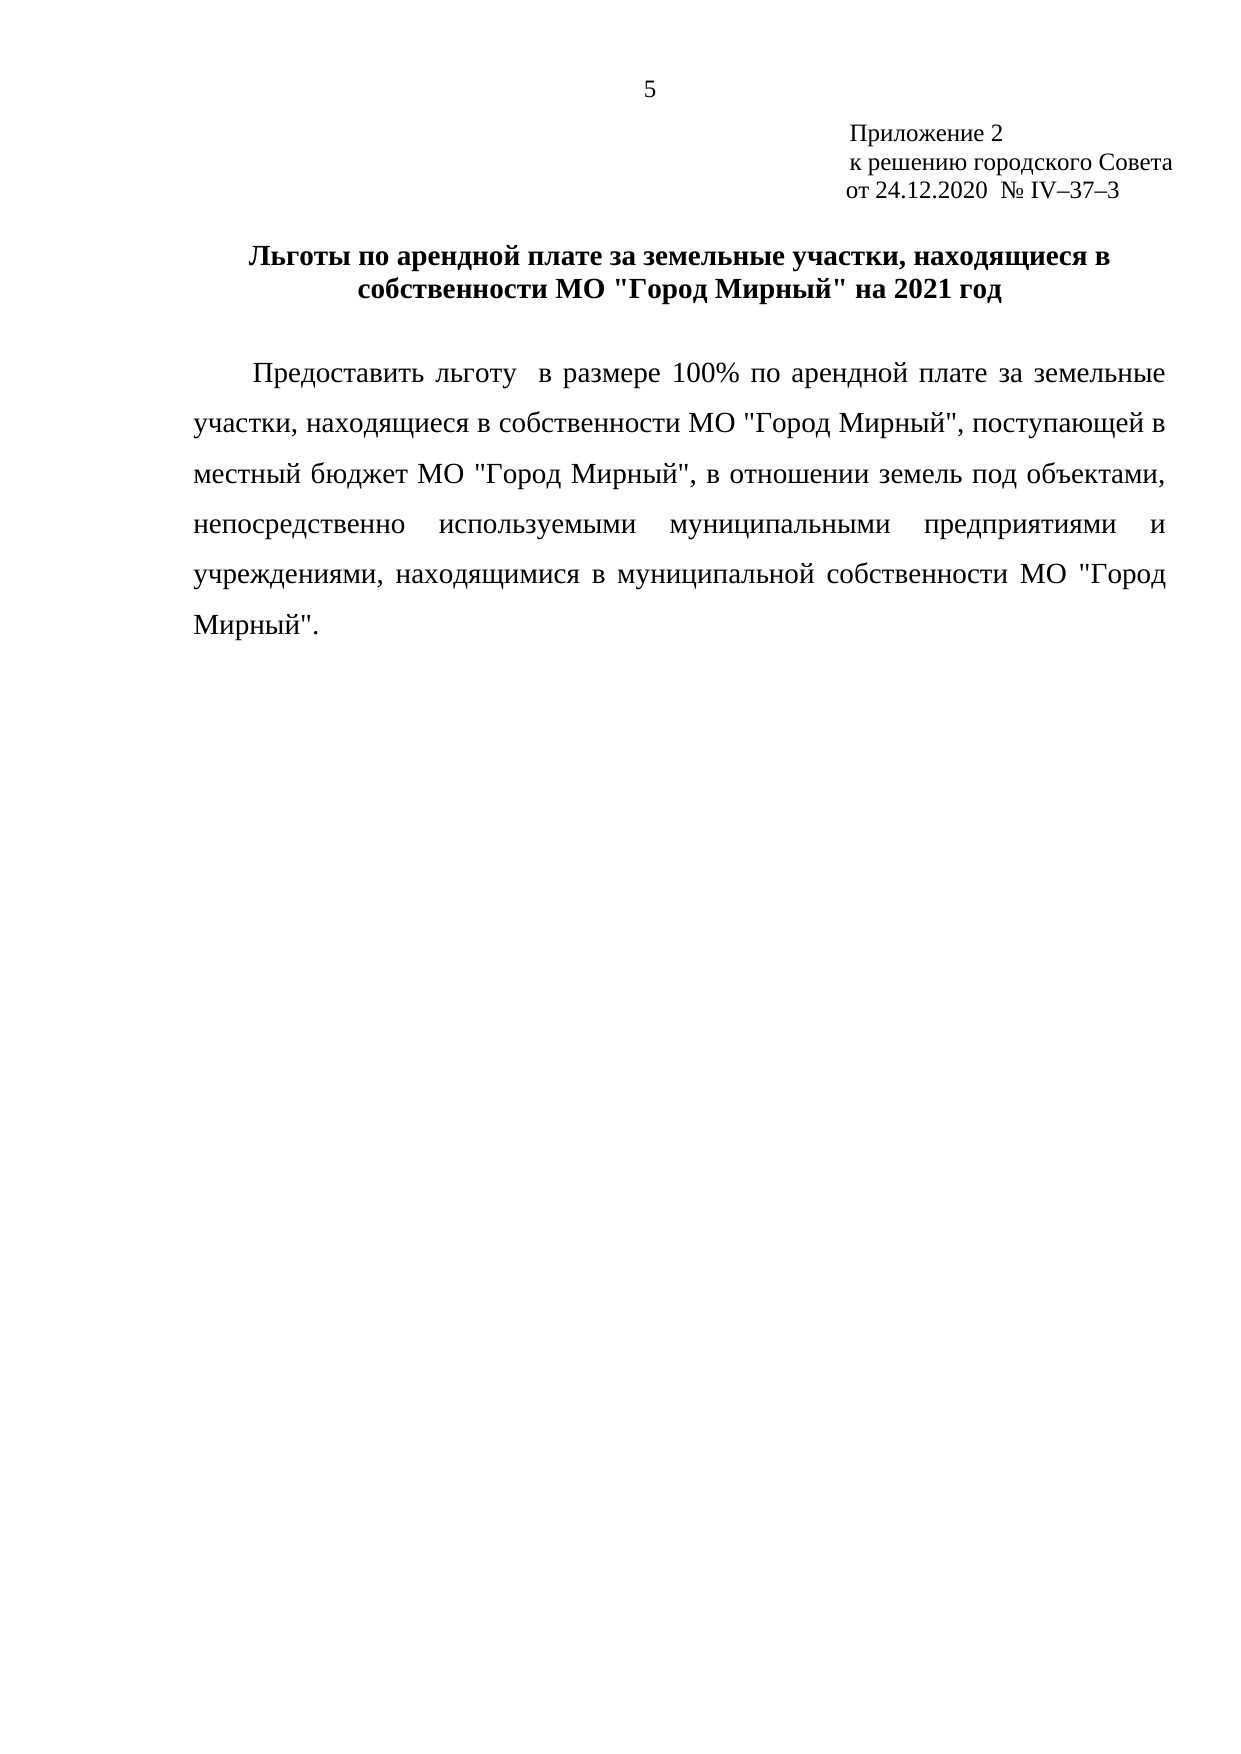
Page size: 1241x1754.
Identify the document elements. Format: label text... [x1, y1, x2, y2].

text Предоставить льготу в размере 100% по арендной плате за земельные участки, находящиеся в собственности МО "Город Мирный", поступающей в местный бюджет МО "Город Мирный", в отношении земель под объектами, непосредственно используемыми муниципальными предприятиями и учреждениями, находящимися в муниципальной собственности МО "Город Мирный". [193, 355, 1167, 640]
text Приложение 2 [118, 118, 1181, 147]
text к решению городского Совета [118, 147, 1181, 176]
text Льготы по арендной плате за земельные участки, находящиеся в собственности МО "Город Мирный" на 2021 год [193, 238, 1167, 305]
text от 24.12.2020 № IV–37–3 [827, 176, 1181, 204]
